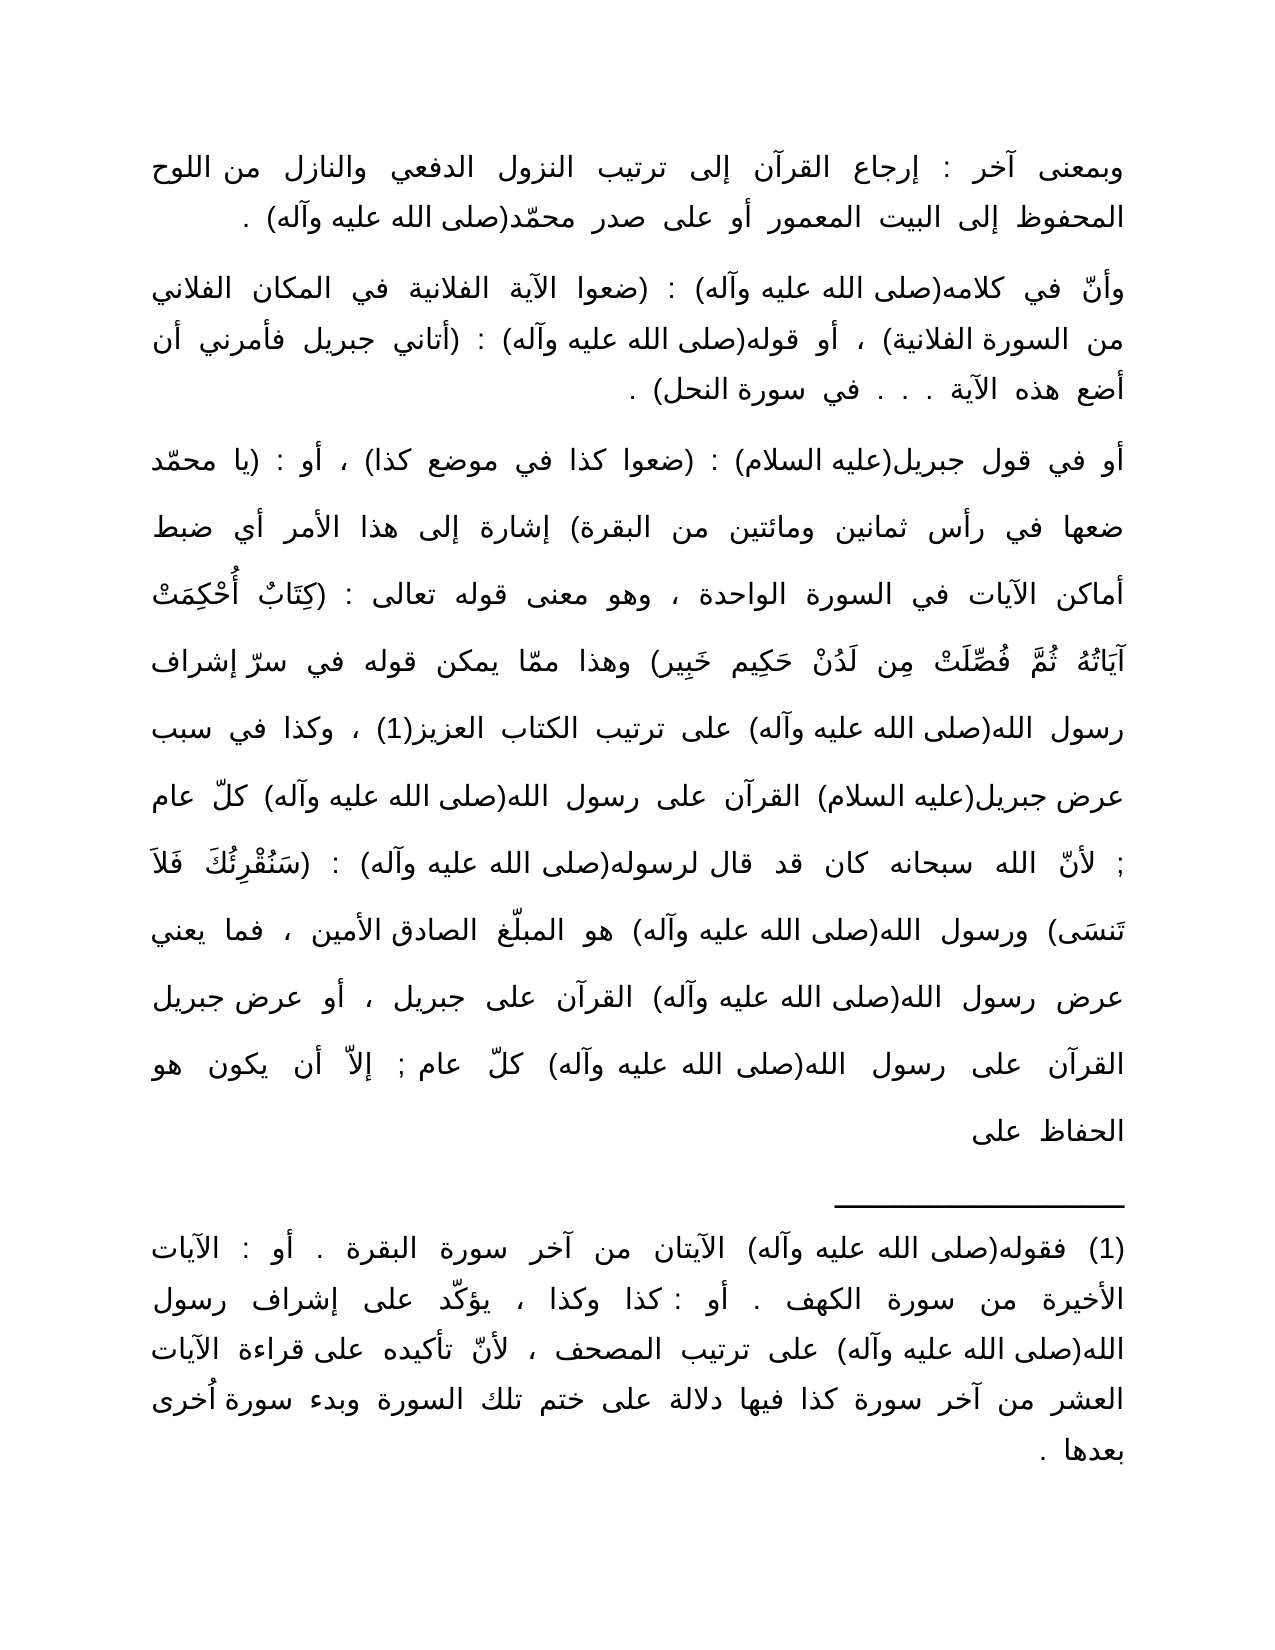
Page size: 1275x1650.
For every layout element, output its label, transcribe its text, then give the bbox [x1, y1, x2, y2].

text ــــــــــــــــــــــــــــــــــ [150, 1181, 1125, 1215]
text (1) فقوله(صلى الله عليه وآله) الآيتان من آخر سورة البقرة . أو : الآيات الأخيرة من سورة الكهف . أو : كذا وكذا ، يؤكّد على إشراف رسول الله(صلى الله عليه وآله) على ترتيب المصحف ، لأنّ تأكيده على قراءة الآيات العشر من آخر سورة كذا فيها دلالة على ختم تلك السورة وبدء سورة اُخرى بعدها . [150, 1231, 1125, 1466]
text أو في قول جبريل(عليه السلام) : (ضعوا كذا في موضع كذا) ، أو : (يا محمّد ضعها في رأس ثمانين ومائتين من البقرة) إشارة إلى هذا الأمر أي ضبط أماكن الآيات في السورة الواحدة ، وهو معنى قوله تعالى : (كِتَابٌ أُحْكِمَتْ آيَاتُهُ ثُمَّ فُصِّلَتْ مِن لَدُنْ حَكِيم خَبِير) وهذا ممّا يمكن قوله في سرّ إشراف رسول الله(صلى الله عليه وآله) على ترتيب الكتاب العزيز(1) ، وكذا في سبب عرض جبريل(عليه السلام) القرآن على رسول الله(صلى الله عليه وآله) كلّ عام ; لأنّ الله سبحانه كان قد قال لرسوله(صلى الله عليه وآله) : (سَنُقْرِئُكَ فَلاَ تَنسَى) ورسول الله(صلى الله عليه وآله) هو المبلّغ الصادق الأمين ، فما يعني عرض رسول الله(صلى الله عليه وآله) القرآن على جبريل ، أو عرض جبريل القرآن على رسول الله(صلى الله عليه وآله) كلّ عام ; إلاّ أن يكون هو الحفاظ على [150, 443, 1125, 1148]
text وبمعنى آخر : إرجاع القرآن إلى ترتيب النزول الدفعي والنازل من اللوح المحفوظ إلى البيت المعمور أو على صدر محمّد(صلى الله عليه وآله) . [150, 150, 1125, 234]
text وأنّ في كلامه(صلى الله عليه وآله) : (ضعوا الآية الفلانية في المكان الفلاني من السورة الفلانية) ، أو قوله(صلى الله عليه وآله) : (أتاني جبريل فأمرني أن أضع هذه الآية . . . في سورة النحل) . [150, 271, 1125, 406]
